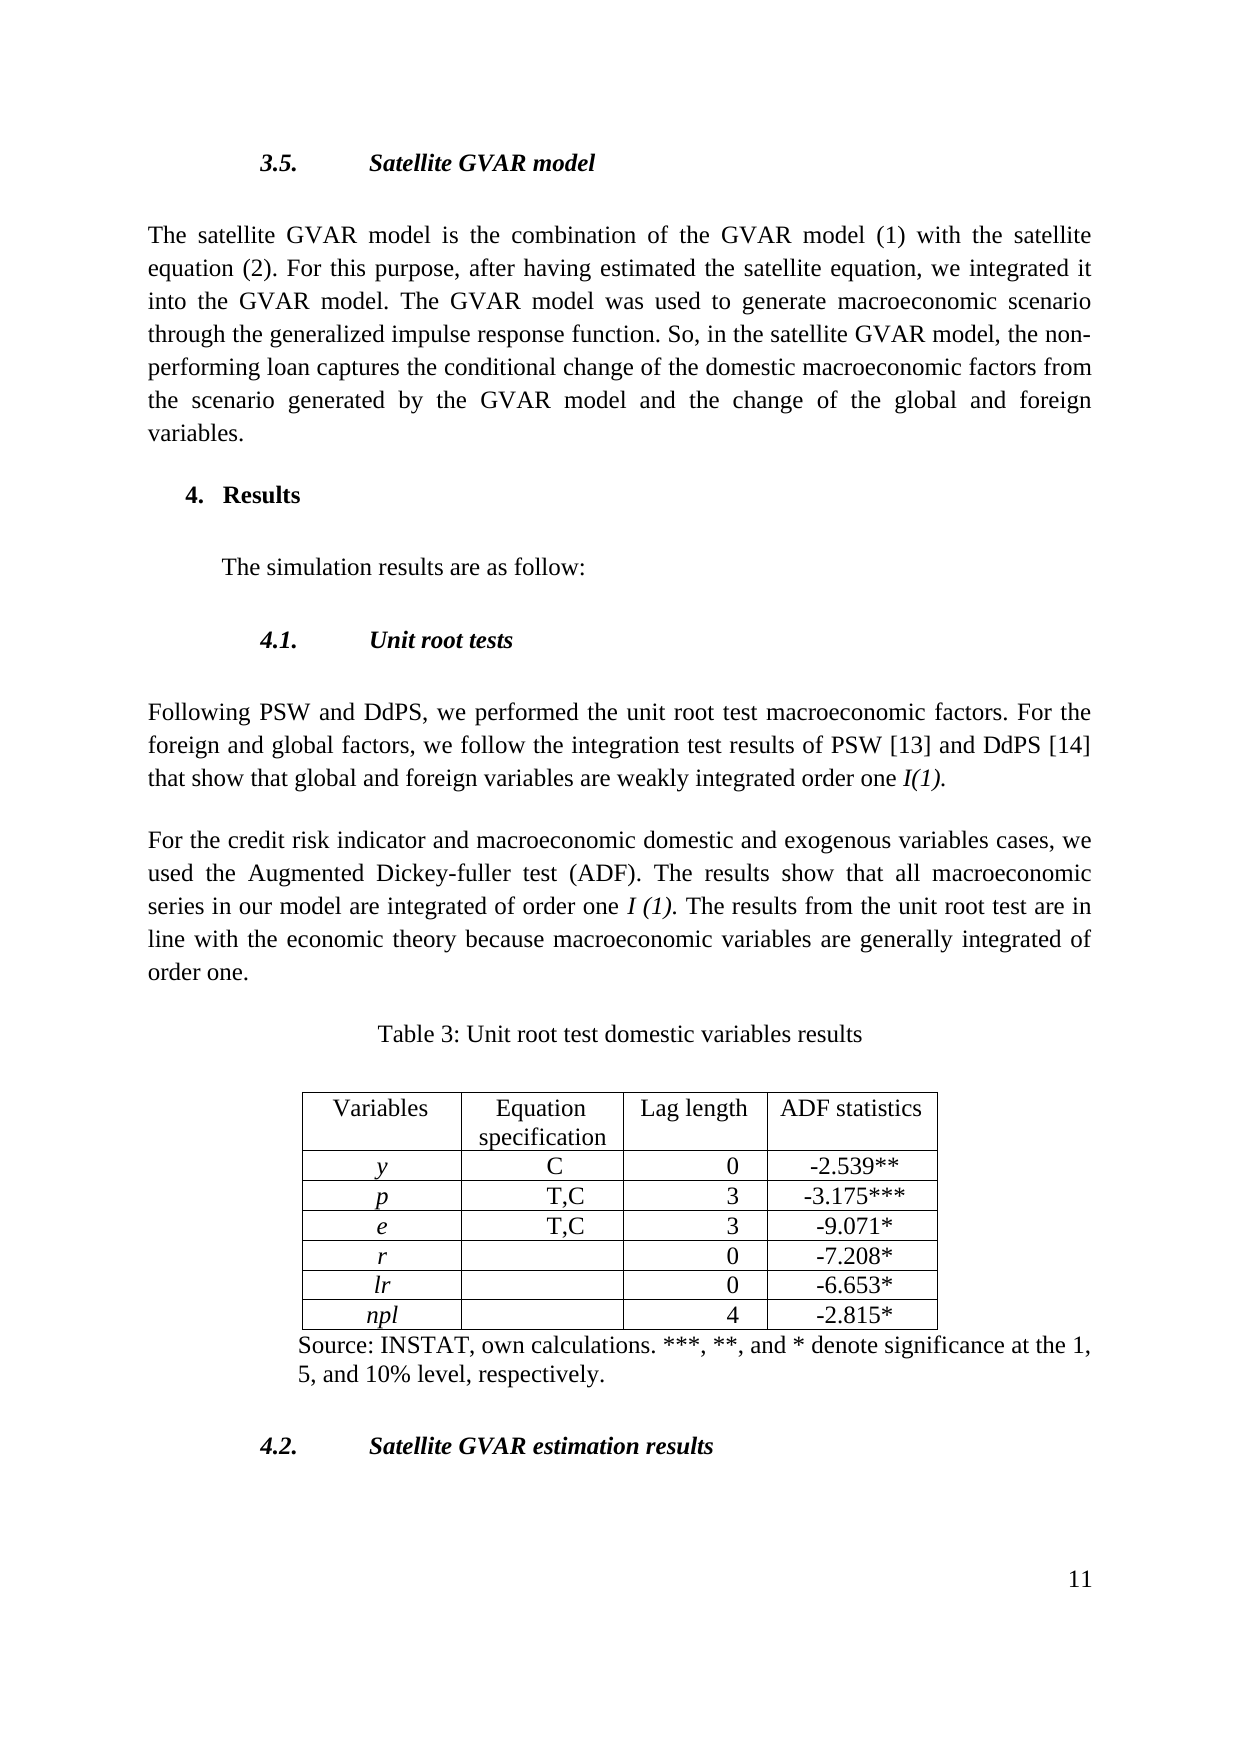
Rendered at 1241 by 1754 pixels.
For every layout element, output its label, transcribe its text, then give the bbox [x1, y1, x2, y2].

table_cell -2.539** [768, 1151, 937, 1180]
table_cell [462, 1300, 623, 1329]
table_cell lr [303, 1271, 461, 1299]
list Satellite GVAR estimation results [260, 1431, 1093, 1459]
table_cell 4 [624, 1300, 767, 1329]
text The satellite GVAR model is the combination of the GVAR model (1) with the satellite equation (2). For this purpose, after having estimated the satellite equation, we integrated it into the GVAR model. The GVAR model was used to generate macroeconomic scenario through the generalized impulse response function. So, in the satellite GVAR model, the non-performing loan captures the conditional change of the domestic macroeconomic factors from the scenario generated by the GVAR model and the change of the global and foreign variables. [148, 220, 1093, 447]
table_header Variables [303, 1093, 461, 1150]
text For the credit risk indicator and macroeconomic domestic and exogenous variables cases, we used the Augmented Dickey-fuller test (ADF). The results show that all macroeconomic series in our model are integrated of order one I (1). The results from the unit root test are in line with the economic theory because macroeconomic variables are generally integrated of order one. [148, 825, 1093, 986]
list Satellite GVAR model [260, 148, 1093, 176]
table_cell -9.071* [768, 1211, 937, 1240]
table_cell y [303, 1151, 461, 1180]
table_header Equation specification [462, 1093, 623, 1150]
text Table 3: Unit root test domestic variables results [148, 1019, 1093, 1048]
table_cell [462, 1271, 623, 1299]
list Unit root tests [260, 625, 1093, 653]
table_cell -3.175*** [768, 1181, 937, 1210]
table_header ADF statistics [768, 1093, 937, 1150]
table_cell -6.653* [768, 1271, 937, 1299]
table_cell [462, 1241, 623, 1269]
table_cell 3 [624, 1211, 767, 1240]
table_cell p [303, 1181, 461, 1210]
table_cell 0 [624, 1271, 767, 1299]
table_cell e [303, 1211, 461, 1240]
table_cell 0 [624, 1151, 767, 1180]
table_cell 3 [624, 1181, 767, 1210]
table_cell r [303, 1241, 461, 1269]
list Results [185, 480, 1093, 509]
table_cell -2.815* [768, 1300, 937, 1329]
table_cell T,C [462, 1211, 623, 1240]
table_cell npl [303, 1300, 461, 1329]
list Source: INSTAT, own calculations. ***, **, and * denote significance at the 1, 5, and 10% level, respectively. [298, 1330, 1093, 1388]
text Following PSW and DdPS, we performed the unit root test macroeconomic factors. For the foreign and global factors, we follow the integration test results of PSW [13] and DdPS [14] that show that global and foreign variables are weakly integrated order one I(1). [148, 697, 1093, 792]
table_cell T,C [462, 1181, 623, 1210]
table_cell -7.208* [768, 1241, 937, 1269]
table_header Lag length [624, 1093, 767, 1150]
table_cell C [462, 1151, 623, 1180]
text The simulation results are as follow: [148, 552, 1093, 581]
table_cell 0 [624, 1241, 767, 1269]
